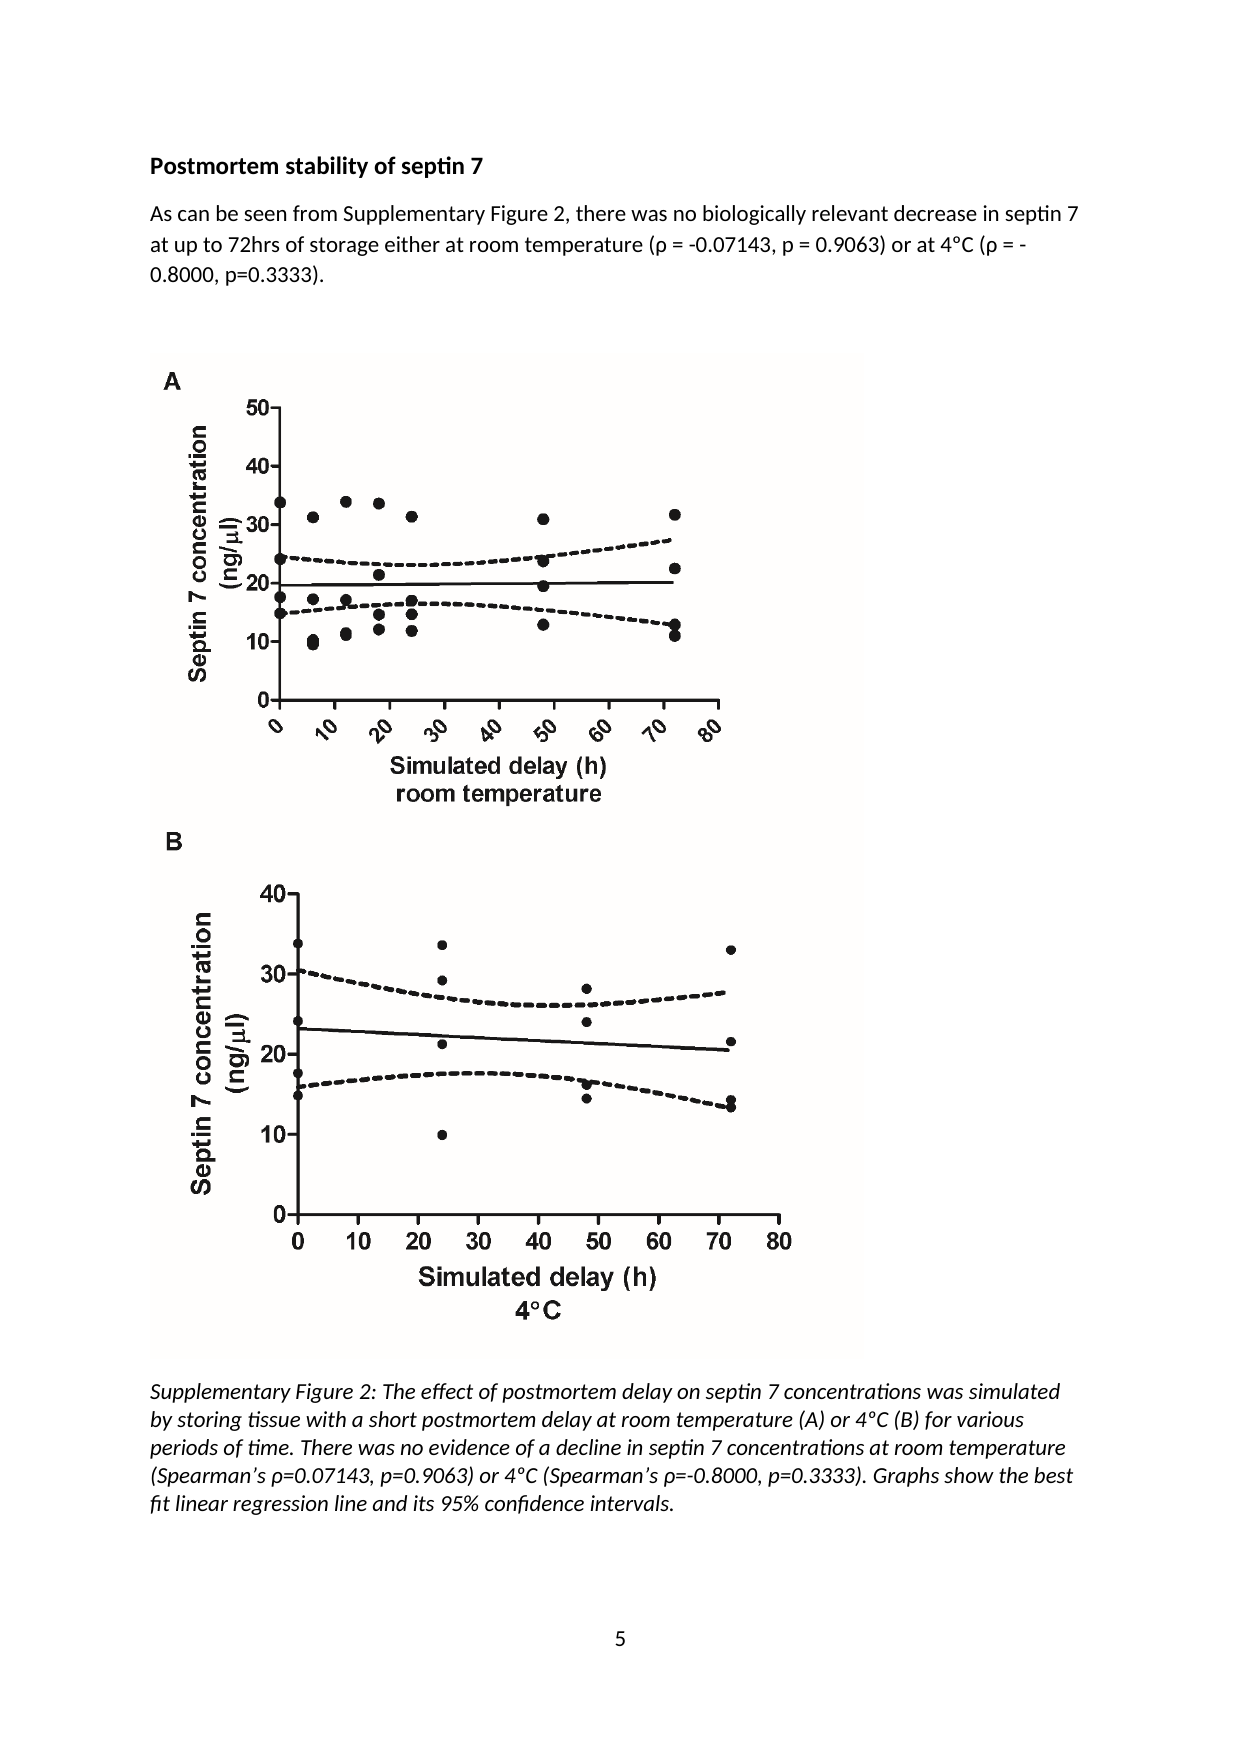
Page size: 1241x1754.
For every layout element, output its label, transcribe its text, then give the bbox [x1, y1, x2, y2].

picture [150, 353, 864, 1359]
text As can be seen from Supplementary Figure 2, there was no biologically relevant decrease in septin 7 at up to 72hrs of storage either at room temperature (ρ = -0.07143, p = 0.9063) or at 4ºC (ρ = -0.8000, p=0.3333). [150, 199, 1090, 288]
text Supplementary Figure 2: The effect of postmortem delay on septin 7 concentrations was simulated by storing tissue with a short postmortem delay at room temperature (A) or 4ºC (B) for various periods of time. There was no evidence of a decline in septin 7 concentrations at room temperature (Spearman’s ρ=0.07143, p=0.9063) or 4ºC (Spearman’s ρ=-0.8000, p=0.3333). Graphs show the best fit linear regression line and its 95% confidence intervals. [150, 1377, 1090, 1518]
text Postmortem stability of septin 7 [150, 150, 1090, 181]
